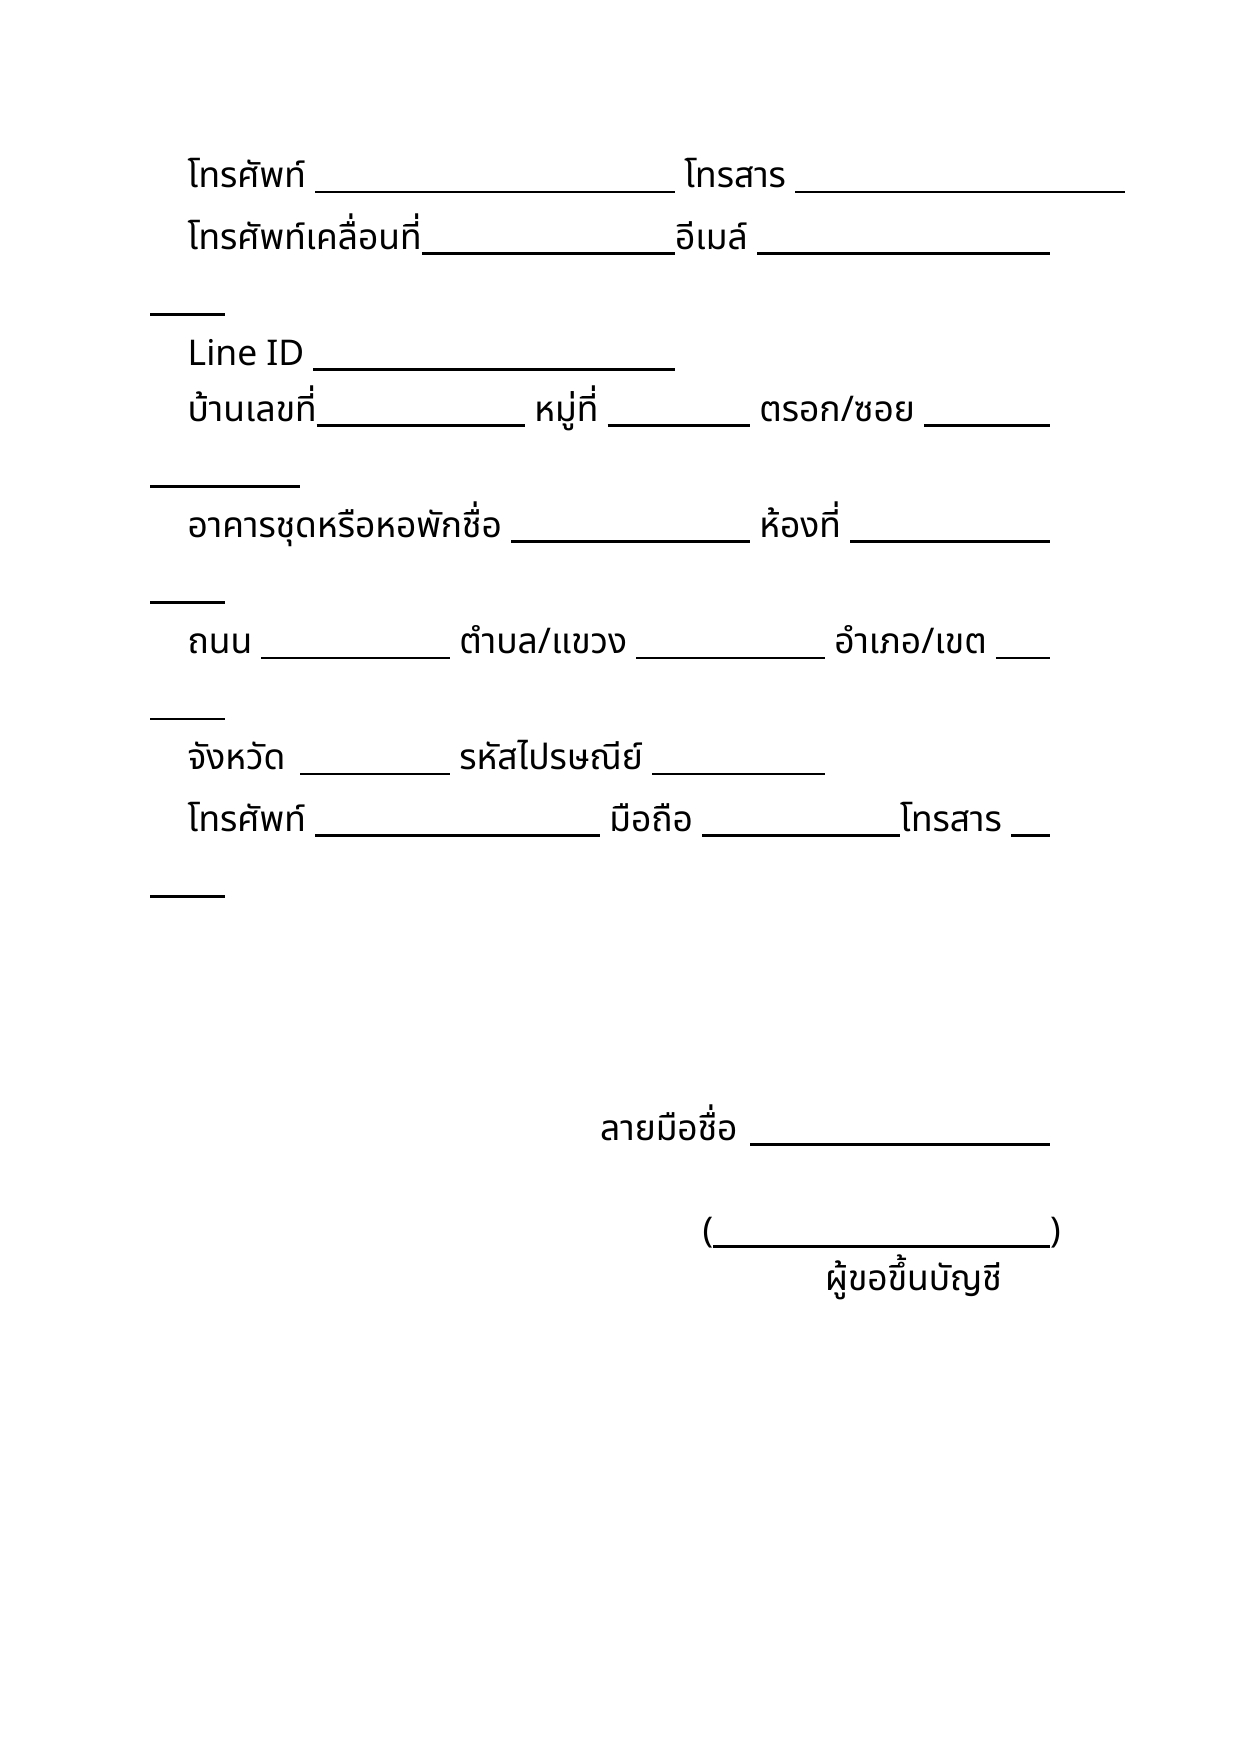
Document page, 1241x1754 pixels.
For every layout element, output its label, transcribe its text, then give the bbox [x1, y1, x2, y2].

text ลายมือชื่อ [150, 1103, 1090, 1156]
text โทรศัพท์ มือถือ โทรสาร [150, 794, 1090, 903]
text ถนน ตำบล/แขวง อำเภอ/เขต [150, 616, 1090, 725]
text อาคารชุดหรือหอพักชื่อ ห้องที่ [150, 499, 1090, 608]
text ผู้ขอขึ้นบัญชี [150, 1253, 1090, 1306]
text โทรศัพท์เคลื่อนที่ อีเมล์ [150, 212, 1090, 321]
text ( ) [150, 1204, 1090, 1253]
text โทรศัพท์ โทรสาร [150, 150, 1090, 203]
text จังหวัด รหัสไปรษณีย์ [150, 732, 1090, 786]
text บ้านเลขที่ หมู่ที่ ตรอก/ซอย [150, 383, 1090, 492]
text Line ID [150, 328, 1090, 376]
